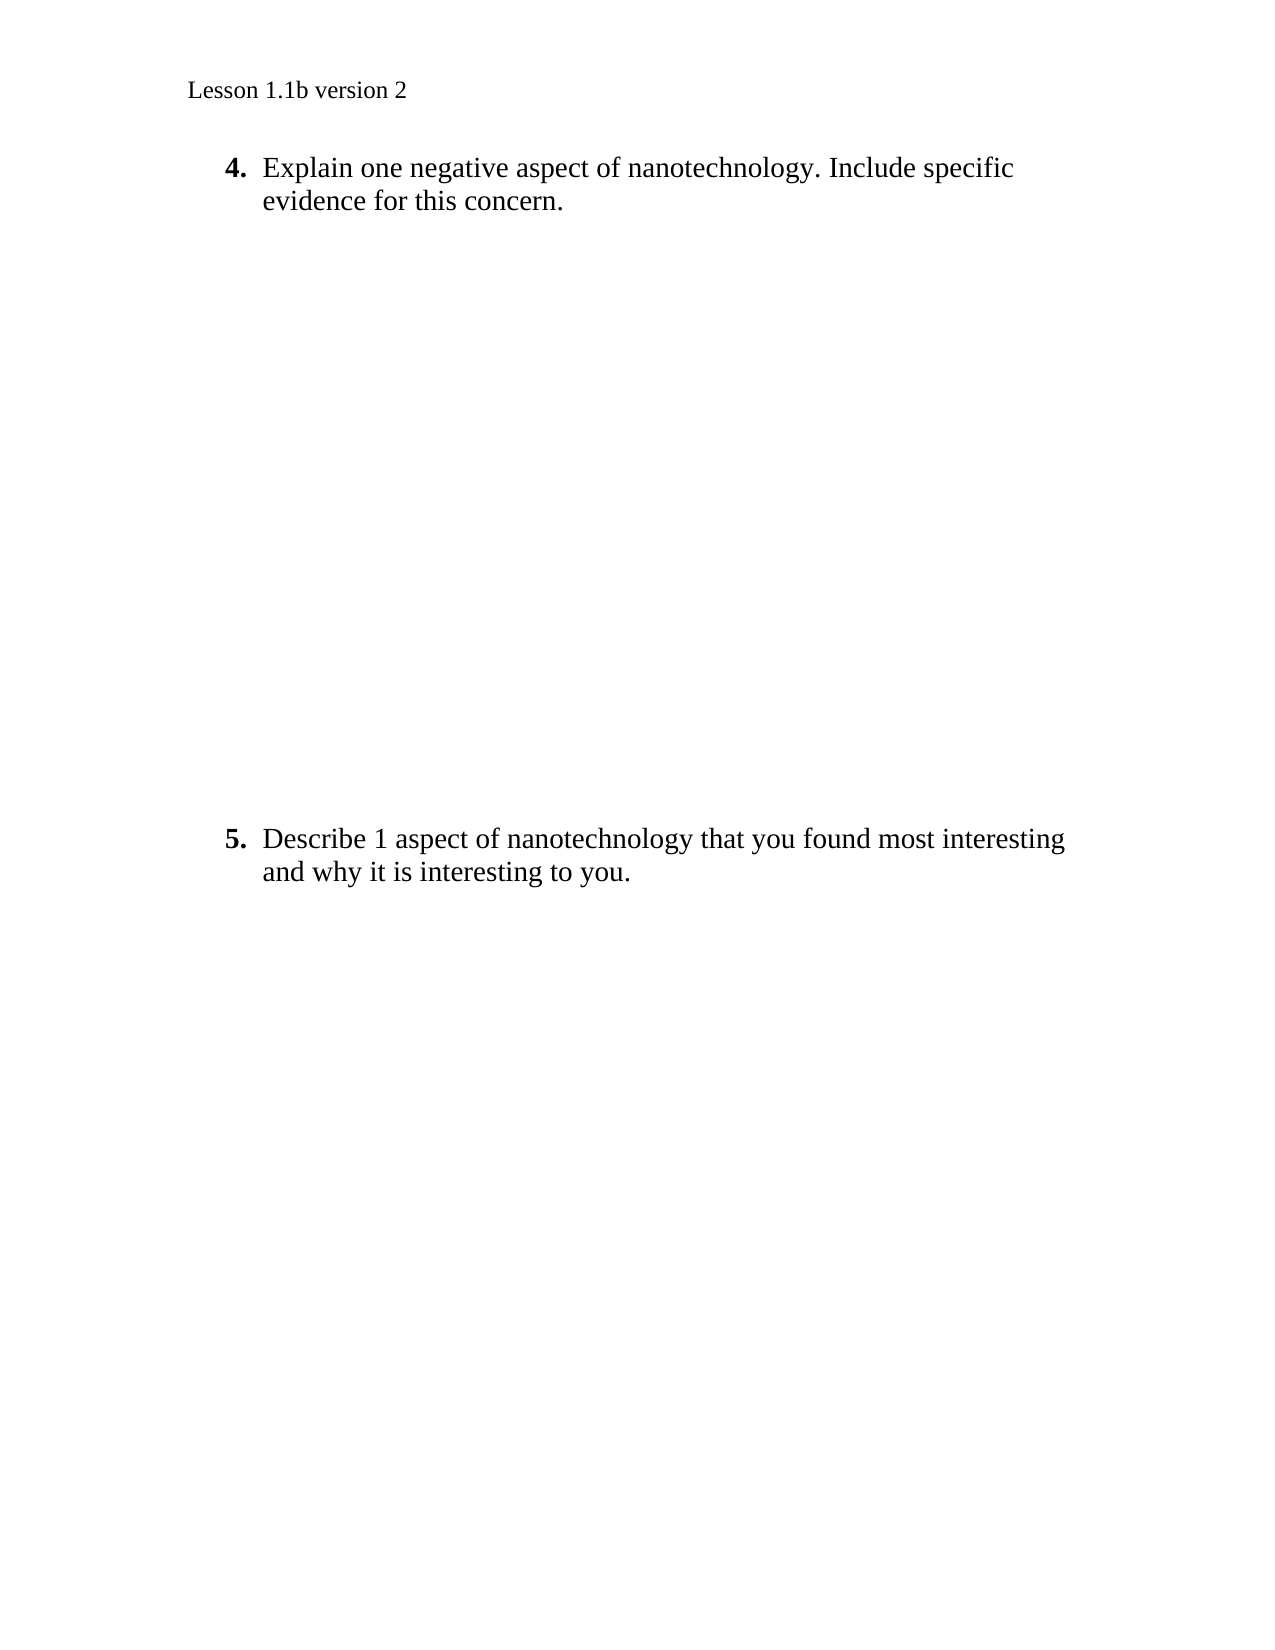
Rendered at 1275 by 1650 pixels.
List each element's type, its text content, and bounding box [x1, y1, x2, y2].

list Describe 1 aspect of nanotechnology that you found most interesting and why it is interesting to you. [225, 821, 1087, 888]
list Explain one negative aspect of nanotechnology. Include specific evidence for this concern. [225, 150, 1087, 217]
